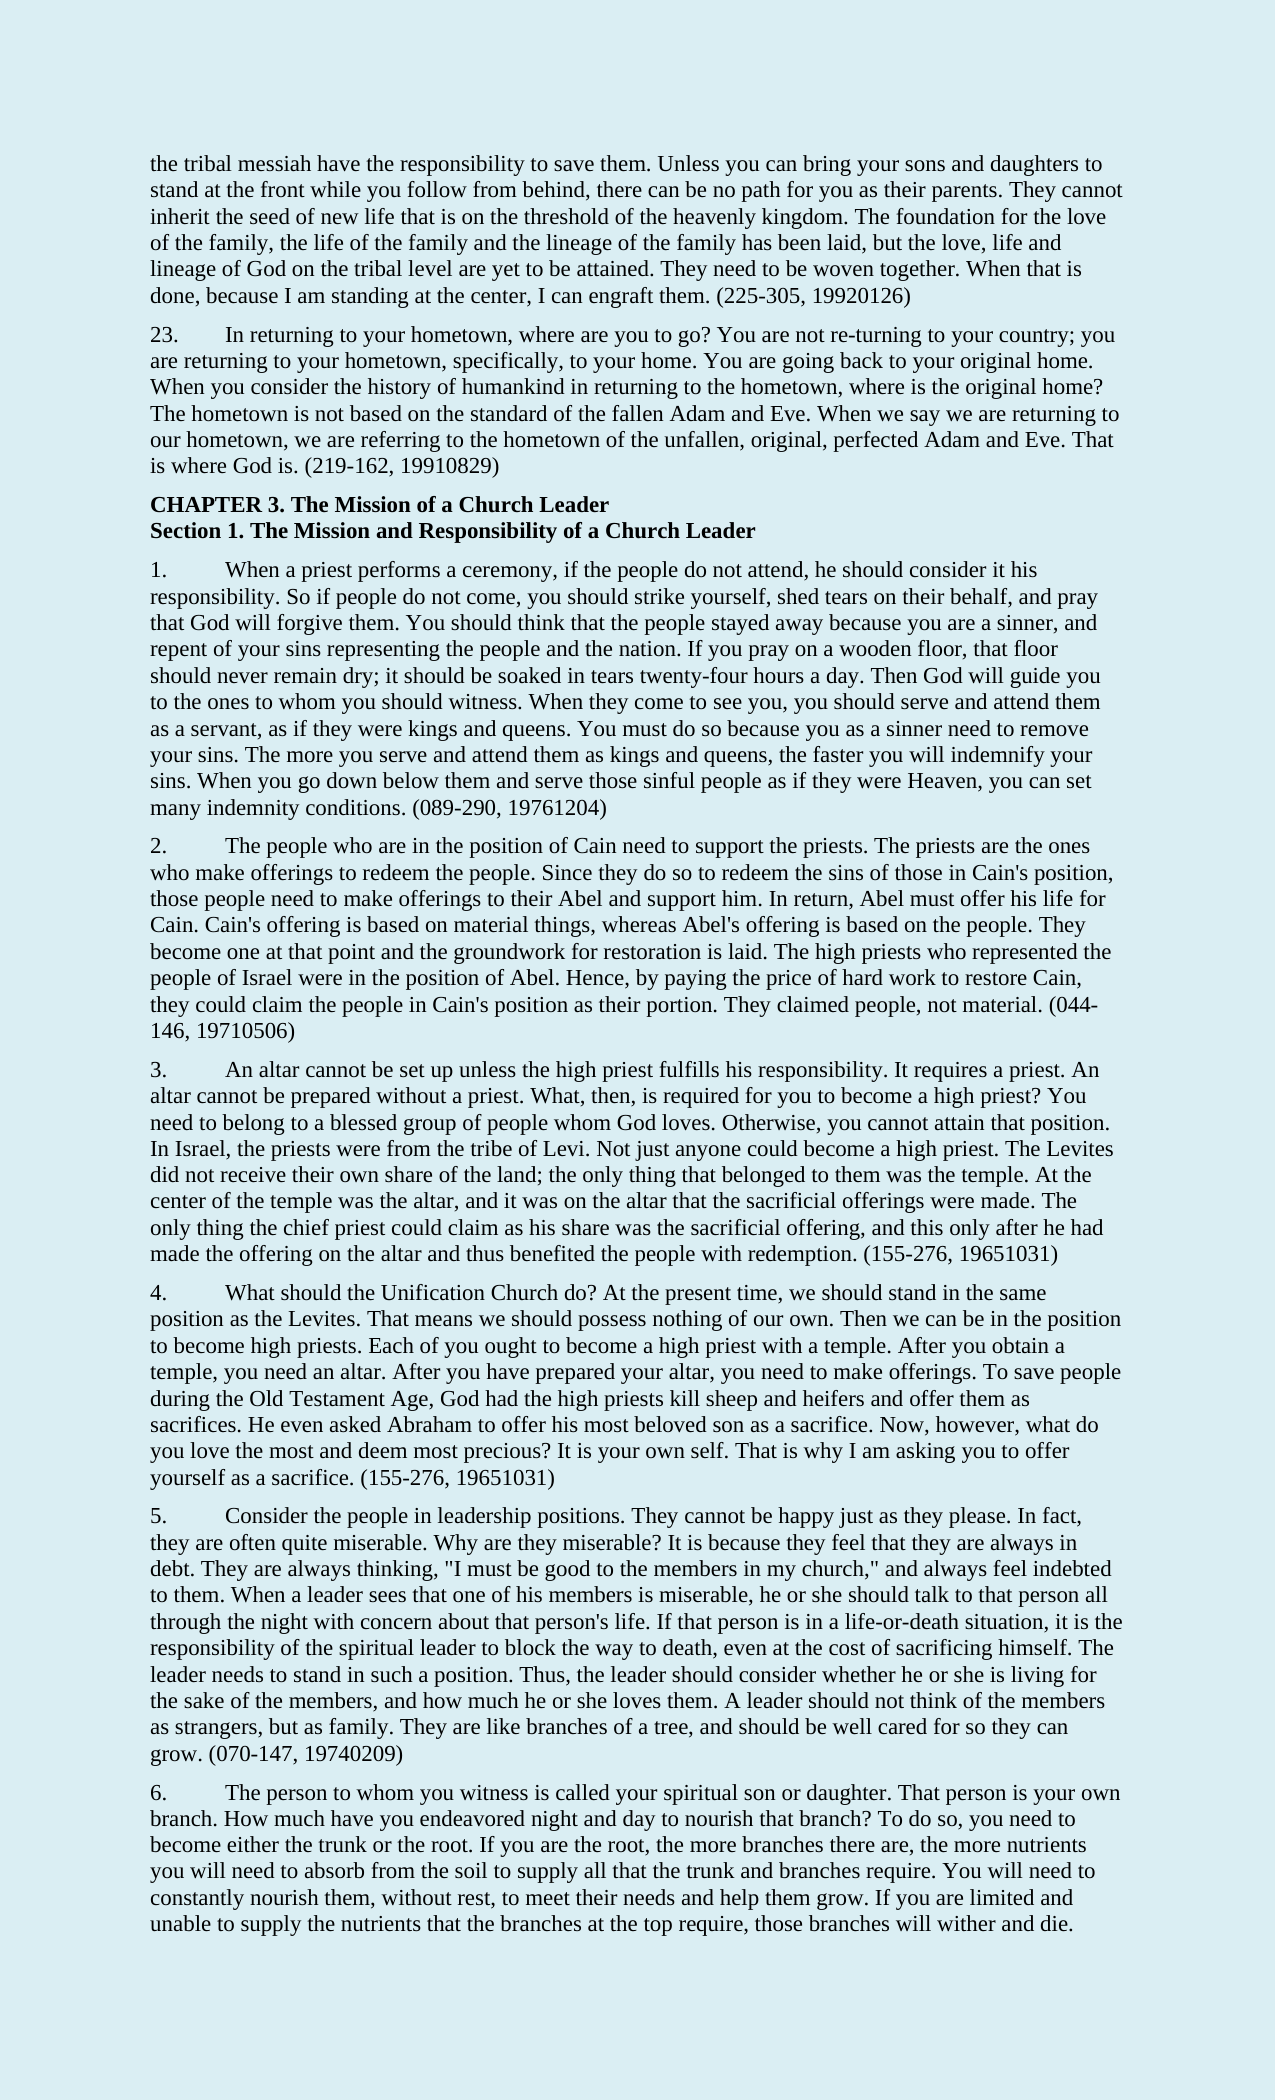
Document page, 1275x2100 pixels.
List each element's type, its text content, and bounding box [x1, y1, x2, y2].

text 23. In returning to your hometown, where are you to go? You are not re-turning to your country; you are returning to your hometown, specifically, to your home. You are going back to your original home. When you consider the history of humankind in returning to the hometown, where is the original home? The hometown is not based on the standard of the fallen Adam and Eve. When we say we are returning to our hometown, we are referring to the hometown of the unfallen, original, perfected Adam and Eve. That is where God is. (219-162, 19910829) [150, 321, 1125, 479]
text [150, 1778, 1125, 1937]
text 1. When a priest performs a ceremony, if the people do not attend, he should consider it his responsibility. So if people do not come, you should strike yourself, shed tears on their behalf, and pray that God will forgive them. You should think that the people stayed away because you are a sinner, and repent of your sins representing the people and the nation. If you pray on a wooden floor, that floor should never remain dry; it should be soaked in tears twenty-four hours a day. Then God will guide you to the ones to whom you should witness. When they come to see you, you should serve and attend them as a servant, as if they were kings and queens. You must do so because you as a sinner need to remove your sins. The more you serve and attend them as kings and queens, the faster you will indemnify your sins. When you go down below them and serve those sinful people as if they were Heaven, you can set many indemnity conditions. (089-290, 19761204) [150, 556, 1125, 820]
text 5. Consider the people in leadership positions. They cannot be happy just as they please. In fact, they are often quite miserable. Why are they miserable? It is because they feel that they are always in debt. They are always thinking, "I must be good to the members in my church," and always feel indebted to them. When a leader sees that one of his members is miserable, he or she should talk to that person all through the night with concern about that person's life. If that person is in a life-or-death situation, it is the responsibility of the spiritual leader to block the way to death, even at the cost of sacrificing himself. The leader needs to stand in such a position. Thus, the leader should consider whether he or she is living for the sake of the members, and how much he or she loves them. A leader should not think of the members as strangers, but as family. They are like branches of a tree, and should be well cared for so they can grow. (070-147, 19740209) [150, 1502, 1125, 1766]
text 2. The people who are in the position of Cain need to support the priests. The priests are the ones who make offerings to redeem the people. Since they do so to redeem the sins of those in Cain's position, those people need to make offerings to their Abel and support him. In return, Abel must offer his life for Cain. Cain's offering is based on material things, whereas Abel's offering is based on the people. They become one at that point and the groundwork for restoration is laid. The high priests who represented the people of Israel were in the position of Abel. Hence, by paying the price of hard work to restore Cain, they could claim the people in Cain's position as their portion. They claimed people, not material. (044-146, 19710506) [150, 832, 1125, 1043]
text CHAPTER 3. The Mission of a Church Leader Section 1. The Mission and Responsibility of a Church Leader [150, 491, 1125, 544]
text 4. What should the Unification Church do? At the present time, we should stand in the same position as the Levites. That means we should possess nothing of our own. Then we can be in the position to become high priests. Each of you ought to become a high priest with a temple. After you obtain a temple, you need an altar. After you have prepared your altar, you need to make offerings. To save people during the Old Testament Age, God had the high priests kill sheep and heifers and offer them as sacrifices. He even asked Abraham to offer his most beloved son as a sacrifice. Now, however, what do you love the most and deem most precious? It is your own self. That is why I am asking you to offer yourself as a sacrifice. (155-276, 19651031) [150, 1279, 1125, 1490]
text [150, 150, 1125, 308]
text 3. An altar cannot be set up unless the high priest fulfills his responsibility. It requires a priest. An altar cannot be prepared without a priest. What, then, is required for you to become a high priest? You need to belong to a blessed group of people whom God loves. Otherwise, you cannot attain that position. In Israel, the priests were from the tribe of Levi. Not just anyone could become a high priest. The Levites did not receive their own share of the land; the only thing that belonged to them was the temple. At the center of the temple was the altar, and it was on the altar that the sacrificial offerings were made. The only thing the chief priest could claim as his share was the sacrificial offering, and this only after he had made the offering on the altar and thus benefited the people with redemption. (155-276, 19651031) [150, 1056, 1125, 1267]
